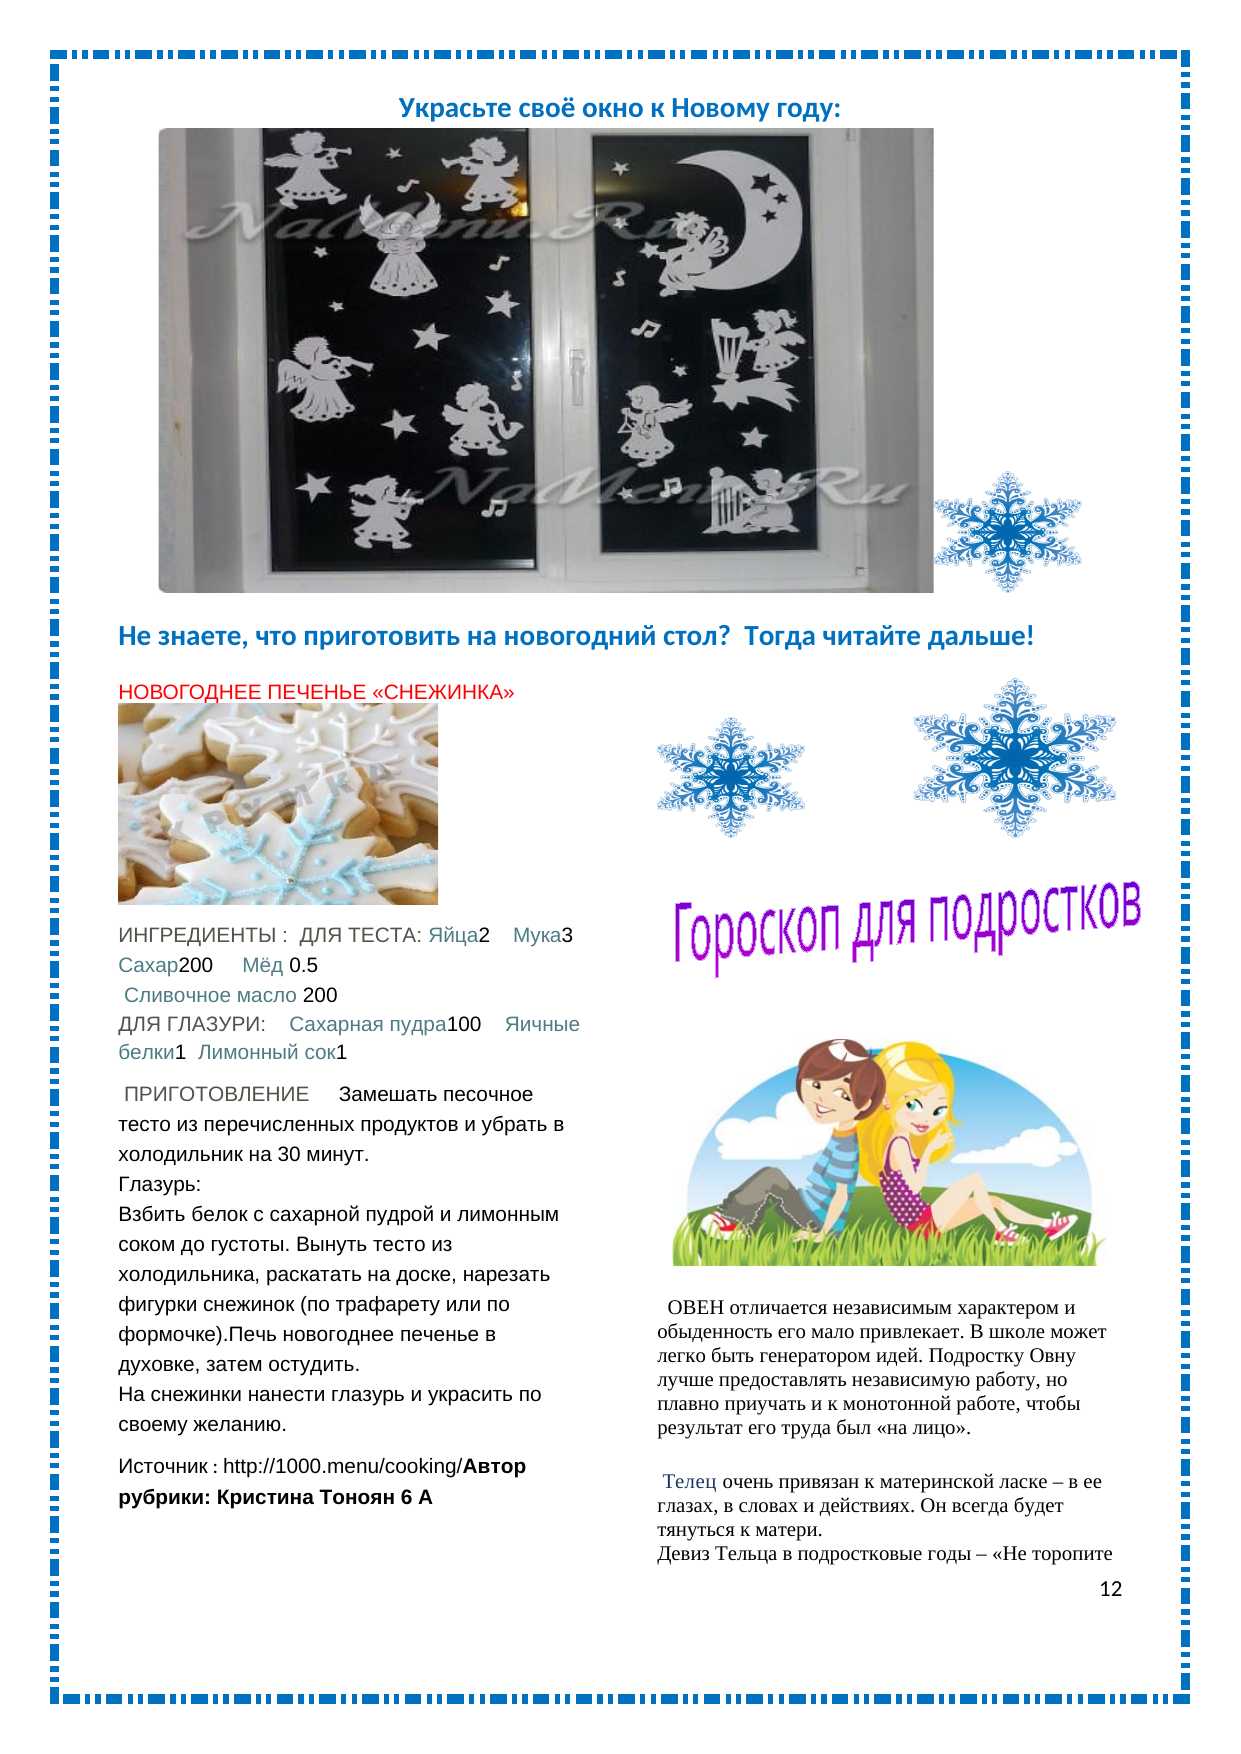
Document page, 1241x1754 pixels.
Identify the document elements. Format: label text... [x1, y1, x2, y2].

text Источник : http://1000.menu/cooking/Автор рубрики: Кристина Тоноян 6 А [118, 1448, 583, 1508]
text ПРИГОТОВЛЕНИЕ Замешать песочное тесто из перечисленных продуктов и убрать в холодильник на 30 минут. Глазурь: Взбить белок с сахарной пудрой и лимонным соком до густоты. Вынуть тесто из холодильника, раскатать на доске, нарезать фигурки снежинок (по трафарету или по формочке).Печь новогоднее печенье в духовке, затем остудить. На снежинки нанести глазурь и украсить по своему желанию. [118, 1076, 583, 1436]
text Не знаете, что приготовить на новогодний стол? Тогда читайте дальше! [118, 617, 1122, 653]
text ОВЕН отличается независимым характером и обыденность его мало привлекает. В школе может легко быть генератором идей. Подростку Овну лучше предоставлять независимую работу, но плавно приучать и к монотонной работе, чтобы результат его труда был «на лицо». [971, 1295, 1122, 1439]
text ДЛЯ ГЛАЗУРИ: Сахарная пудра100 Яичные белки1 Лимонный сок1 [118, 1007, 583, 1063]
text Сливочное масло 200 [118, 977, 583, 1007]
picture [158, 128, 1082, 593]
text ИНГРЕДИЕНТЫ : Для теста: Яйца2 Мука3 Сахар200 Мёд 0.5 [118, 917, 583, 977]
picture [118, 703, 439, 905]
picture [672, 1039, 1107, 1266]
picture [913, 678, 1117, 838]
picture [657, 717, 805, 838]
